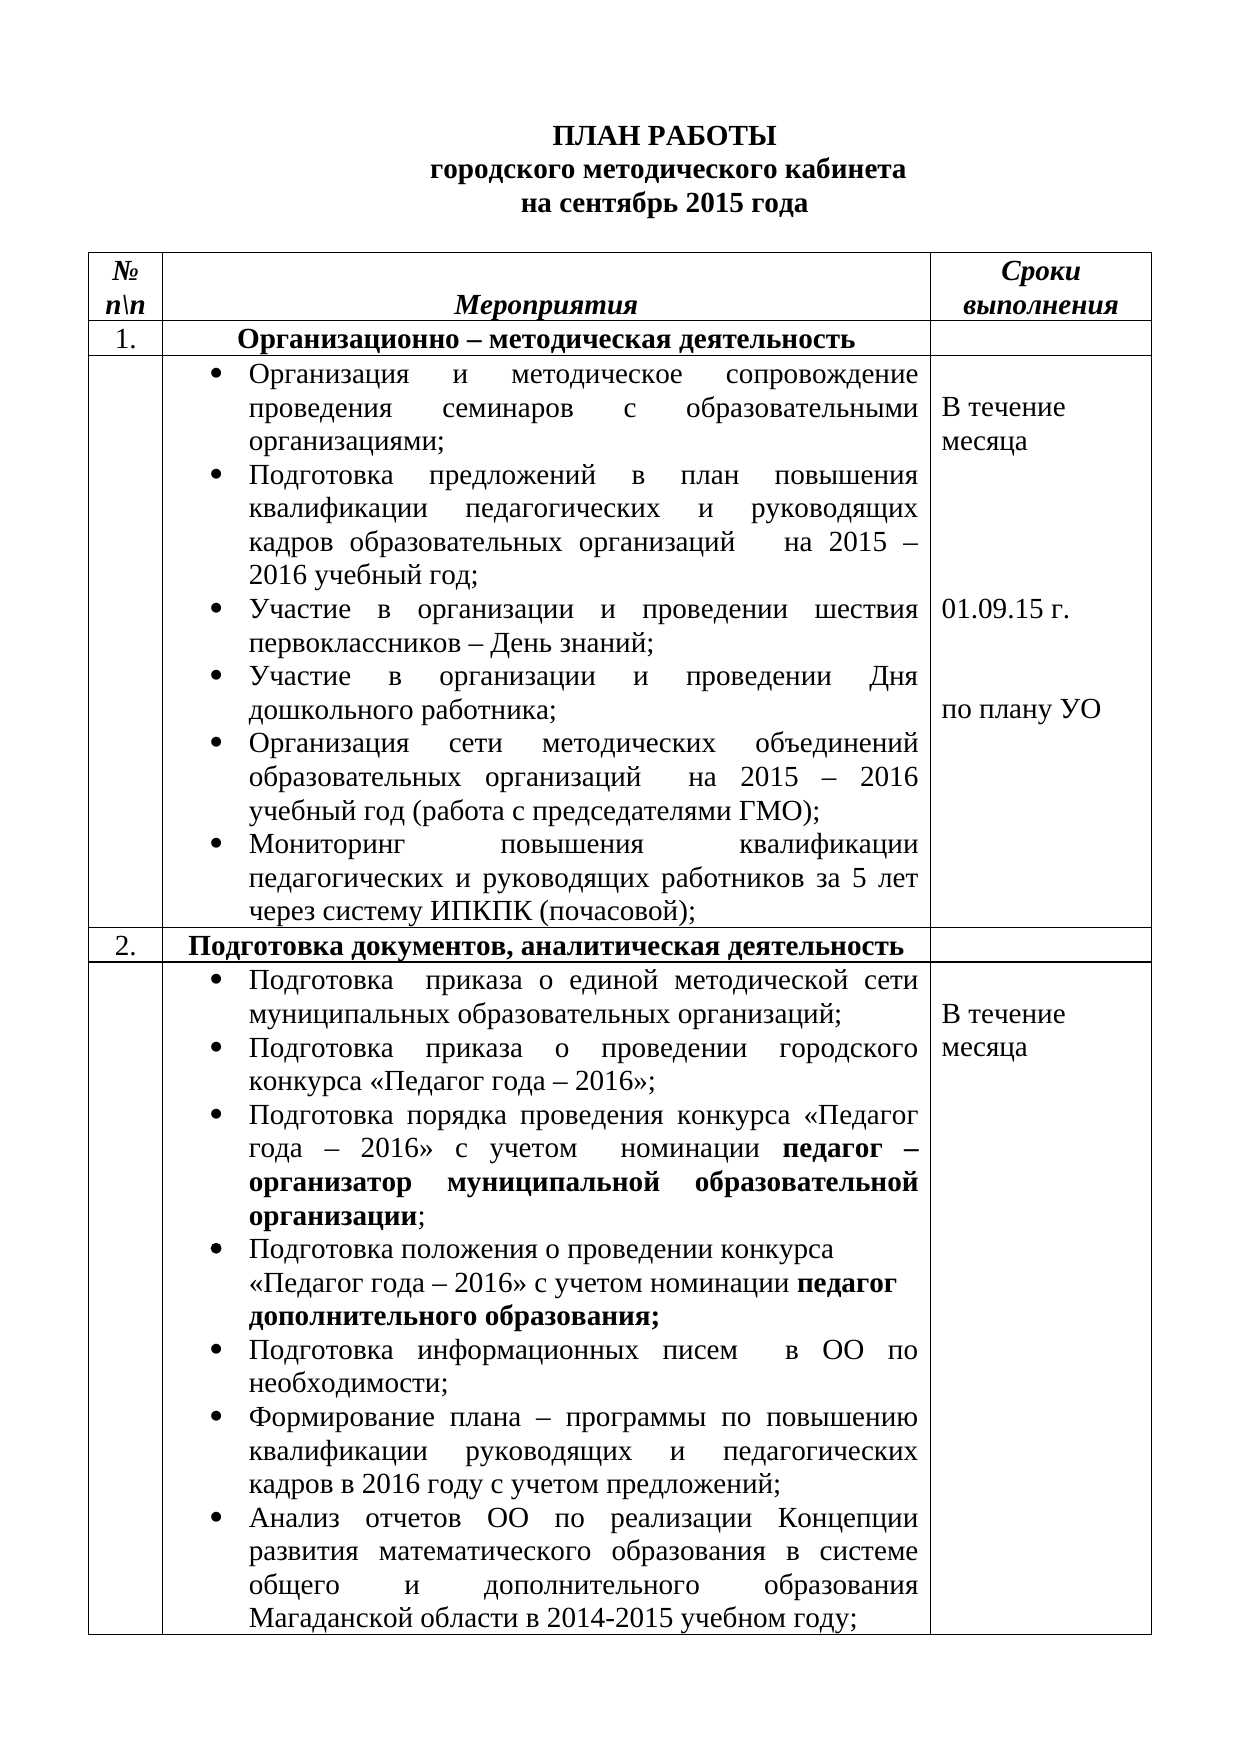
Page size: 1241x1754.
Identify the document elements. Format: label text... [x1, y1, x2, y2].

table_cell [89, 963, 162, 1634]
table_cell В течение месяца [931, 963, 1151, 1634]
text ПЛАН РАБОТЫ [177, 118, 1152, 152]
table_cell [163, 963, 930, 1634]
table_cell Подготовка документов, аналитическая деятельность [163, 928, 930, 961]
table_cell 2. [89, 928, 162, 961]
text городского методического кабинета [177, 152, 1152, 185]
table_header Сроки выполнения [931, 253, 1151, 320]
table_header № п\п [89, 253, 162, 320]
table_header Мероприятия [163, 253, 930, 320]
table_cell [89, 356, 162, 927]
table_cell [931, 321, 1151, 355]
table_cell 1. [89, 321, 162, 355]
table_cell [931, 928, 1151, 961]
table_cell В течение месяца 01.09.15 г. по плану УО [931, 356, 1151, 927]
text на сентябрь 2015 года [177, 185, 1152, 219]
table_cell Организация и методическое сопровождение проведения семинаров с образовательными организациями; Подготовка предложений в план повышения квалификации педагогических и руководящих кадров образовательных организаций на 2015 – 2016 учебный год; Участие в организации и проведении шествия первоклассников – День знаний; Участие в организации и проведении Дня дошкольного работника; Организация сети методических объединений образовательных организаций на 2015 – 2016 учебный год (работа с председателями ГМО); Мониторинг повышения квалификации педагогических и руководящих работников за 5 лет через систему ИПКПК (почасовой); [163, 356, 930, 927]
table_cell Организационно – методическая деятельность [163, 321, 930, 355]
